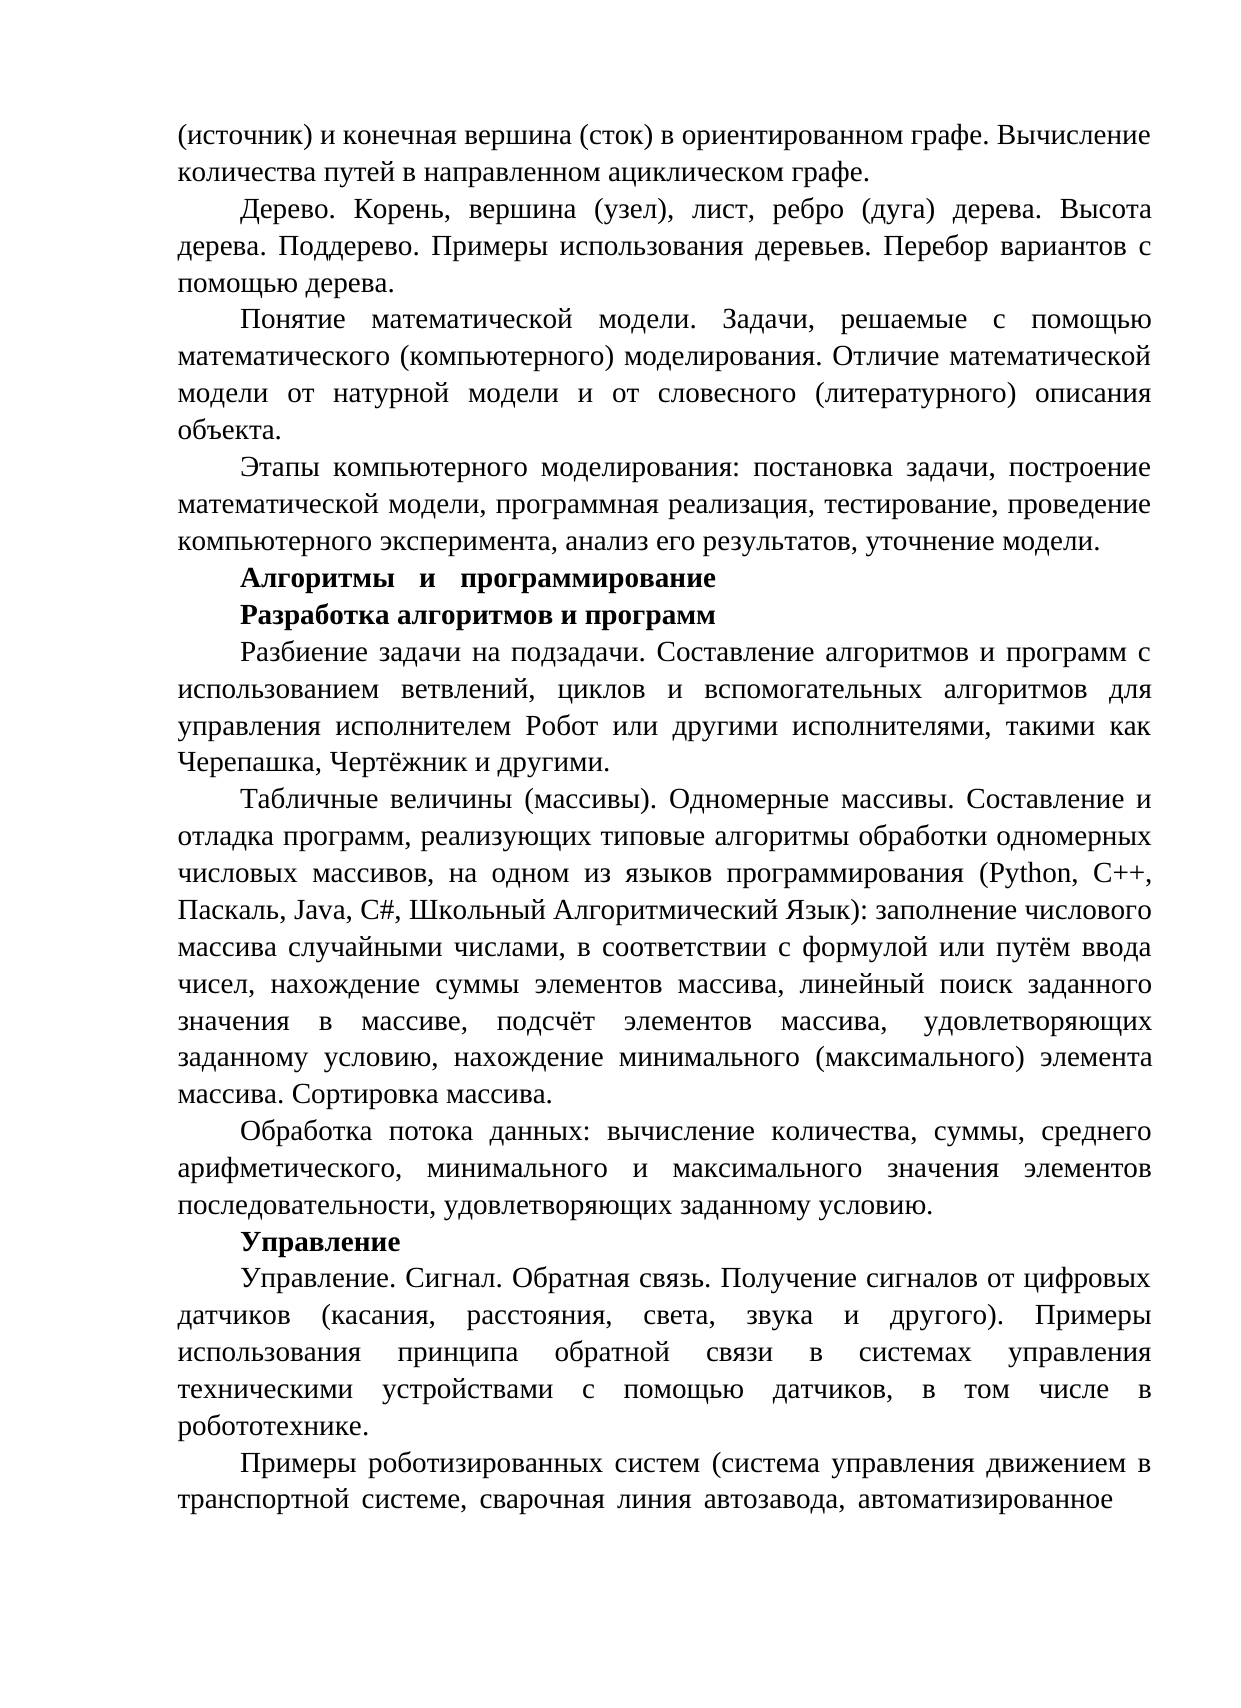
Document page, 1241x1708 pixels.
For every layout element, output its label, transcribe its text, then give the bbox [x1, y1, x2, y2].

text Разбиение задачи на подзадачи. Составление алгоритмов и программ с использованием ветвлений, циклов и вспомогательных алгоритмов для управления исполнителем Робот или другими исполнителями, такими как Черепашка, Чертёжник и другими. [177, 634, 1152, 778]
text Понятие математической модели. Задачи, решаемые с помощью математического (компьютерного) моделирования. Отличие математической модели от натурной модели и от словесного (литературного) описания объекта. [177, 302, 1152, 446]
text Обработка потока данных: вычисление количества, суммы, среднего арифметического, минимального и максимального значения элементов последовательности, удовлетворяющих заданному условию. [177, 1113, 1152, 1221]
text Управление. Сигнал. Обратная связь. Получение сигналов от цифровых датчиков (касания, расстояния, света, звука и другого). Примеры использования принципа обратной связи в системах управления техническими устройствами с помощью датчиков, в том числе в робототехнике. [177, 1260, 1152, 1441]
text Табличные величины (массивы). Одномерные массивы. Составление и отладка программ, реализующих типовые алгоритмы обработки одномерных числовых массивов, на одном из языков программирования (Python, C++, Паскаль, Java, C#, Школьный Алгоритмический Язык): заполнение числового массива случайными числами, в соответствии с формулой или путём ввода чисел, нахождение суммы элементов массива, линейный поиск заданного значения в массиве, подсчёт элементов массива, удовлетворяющих заданному условию, нахождение минимального (максимального) элемента массива. Сортировка массива. [177, 781, 1152, 1110]
text Этапы компьютерного моделирования: постановка задачи, построение математической модели, программная реализация, тестирование, проведение компьютерного эксперимента, анализ его результатов, уточнение модели. [177, 449, 1152, 556]
text (источник) и конечная вершина (сток) в ориентированном графе. Вычисление количества путей в направленном ациклическом графе. [177, 117, 1151, 187]
text Примеры роботизированных систем (система управления движением в транспортной системе, сварочная линия автозавода, автоматизированное [177, 1445, 1152, 1515]
subtitle Управление [240, 1224, 1196, 1258]
text Дерево. Корень, вершина (узел), лист, ребро (дуга) дерева. Высота дерева. Поддерево. Примеры использования деревьев. Перебор вариантов с помощью дерева. [177, 191, 1152, 298]
subtitle Алгоритмы и программирование Разработка алгоритмов и программ [240, 560, 716, 631]
